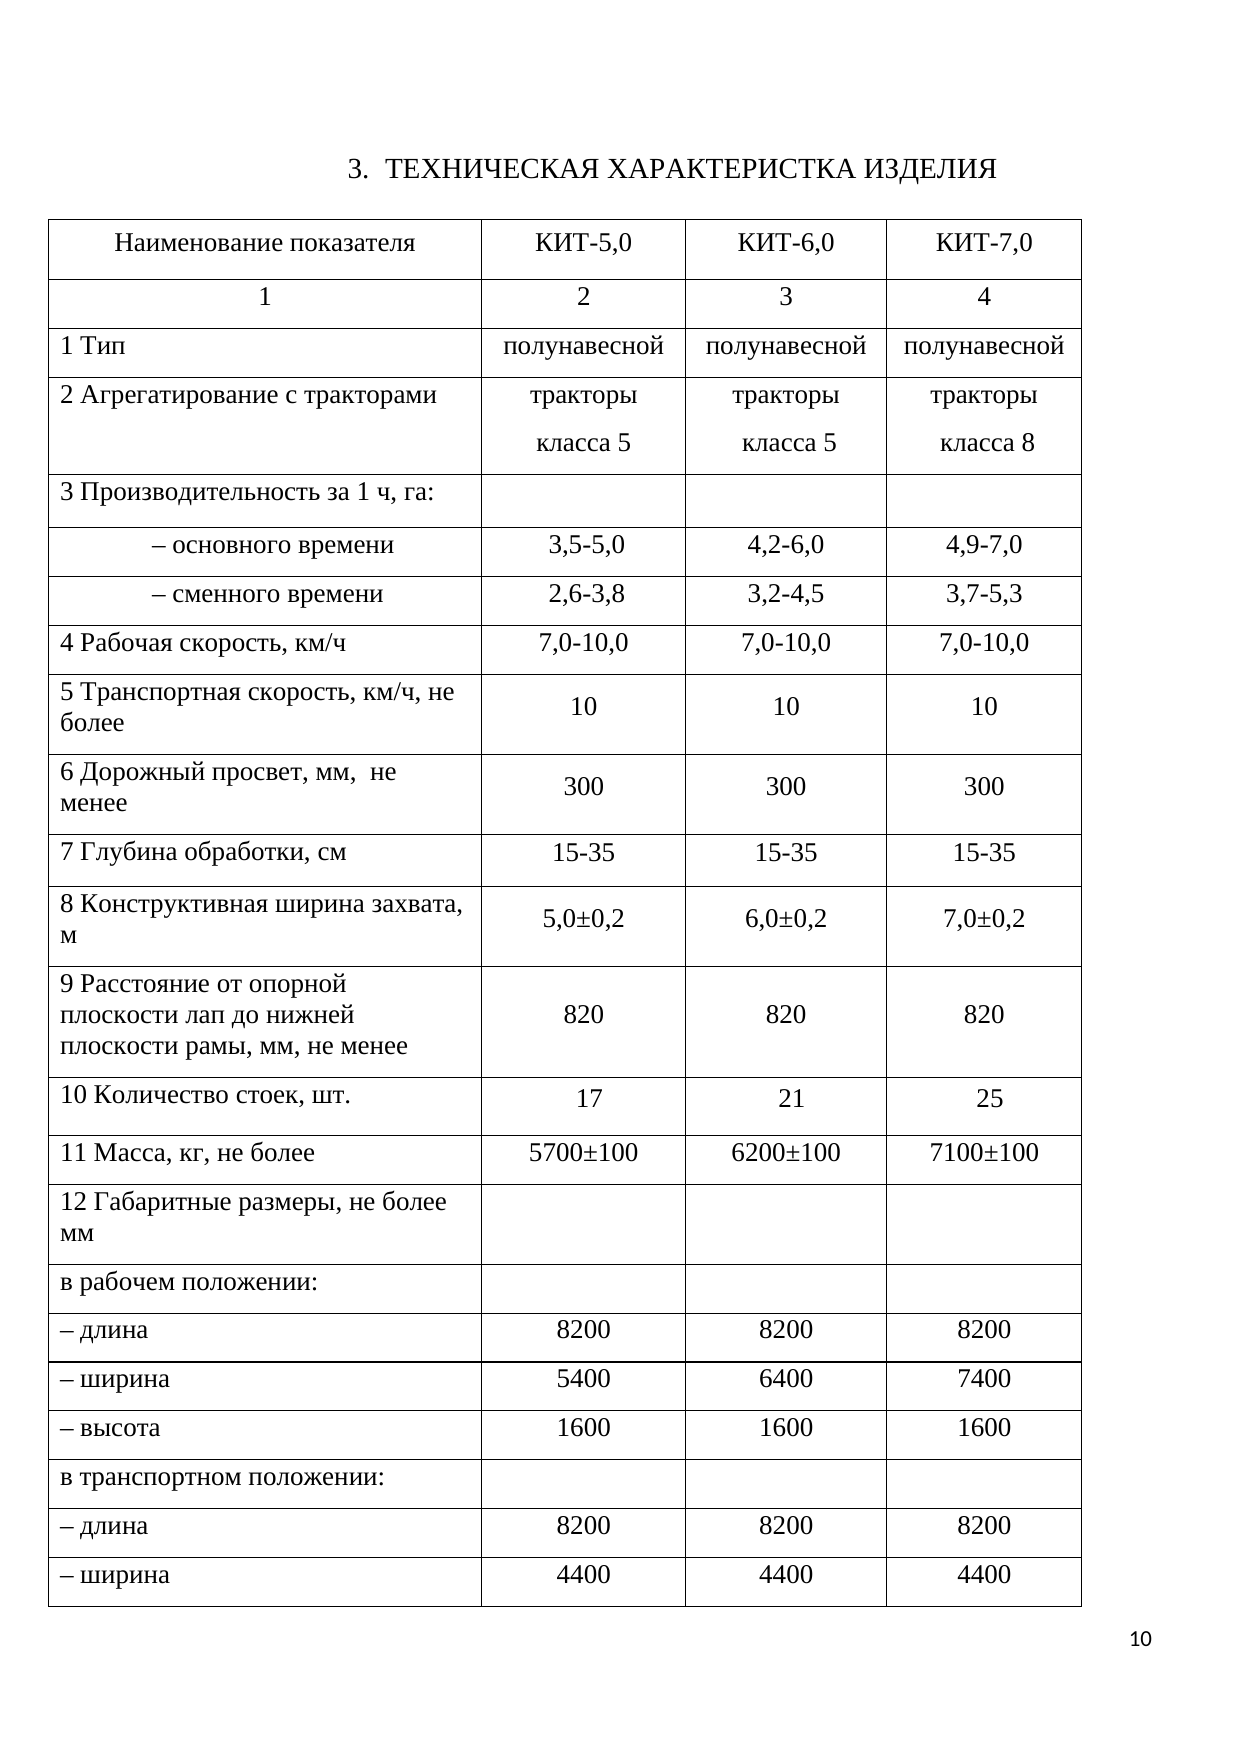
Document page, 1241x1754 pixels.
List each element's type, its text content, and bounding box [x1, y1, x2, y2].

table_cell 8200 [686, 1314, 886, 1361]
table_cell полунавесной [887, 329, 1081, 377]
table_cell 3 Производительность за 1 ч, га: [49, 475, 481, 527]
table_cell тракторы класса 8 [887, 378, 1081, 474]
table_cell – основного времени [49, 528, 481, 576]
table_header КИТ-5,0 [482, 220, 685, 279]
table_header КИТ-6,0 [686, 220, 886, 279]
table_cell 3,5-5,0 [482, 528, 685, 576]
table_cell 4 [887, 280, 1081, 328]
table_cell 10 [482, 675, 685, 753]
table_cell 2 [482, 280, 685, 328]
table_cell [686, 1265, 886, 1313]
table_cell 5400 [482, 1363, 685, 1410]
table_cell [482, 1265, 685, 1313]
table_cell 6400 [686, 1363, 886, 1410]
table_cell 4,9-7,0 [887, 528, 1081, 576]
table_cell [887, 1185, 1081, 1264]
table_cell 8200 [887, 1509, 1081, 1557]
table_cell 8200 [482, 1314, 685, 1361]
table_cell 3,7-5,3 [887, 577, 1081, 625]
table_cell 8200 [887, 1314, 1081, 1361]
table_header Наименование показателя [49, 220, 481, 279]
table_cell 4,2-6,0 [686, 528, 886, 576]
table_cell 6 Дорожный просвет, мм, не менее [49, 755, 481, 833]
table_cell 7 Глубина обработки, см [49, 835, 481, 886]
table_cell 5 Транспортная скорость, км/ч, не более [49, 675, 481, 753]
table_cell [482, 1185, 685, 1264]
table_cell – сменного времени [49, 577, 481, 625]
table_cell 7,0-10,0 [482, 626, 685, 673]
table_cell 12 Габаритные размеры, не более мм [49, 1185, 481, 1264]
table_cell 4 Рабочая скорость, км/ч [49, 626, 481, 673]
table_cell в рабочем положении: [49, 1265, 481, 1313]
table_cell 4400 [887, 1558, 1081, 1606]
table_cell – ширина [49, 1558, 481, 1606]
table_cell – длина [49, 1314, 481, 1361]
table_cell 10 [686, 675, 886, 753]
table_cell 820 [686, 967, 886, 1077]
table_cell 7100±100 [887, 1136, 1081, 1184]
table_cell [686, 1185, 886, 1264]
table_cell 11 Масса, кг, не более [49, 1136, 481, 1184]
table_cell [887, 475, 1081, 527]
table_cell 7,0-10,0 [686, 626, 886, 673]
table_cell 6,0±0,2 [686, 887, 886, 966]
table_cell тракторы класса 5 [686, 378, 886, 474]
table_cell 15-35 [686, 835, 886, 886]
table_cell 820 [482, 967, 685, 1077]
table_cell 300 [686, 755, 886, 833]
table_cell 10 [887, 675, 1081, 753]
table_cell 7400 [887, 1363, 1081, 1410]
table_cell 8200 [686, 1509, 886, 1557]
table_cell 1 Тип [49, 329, 481, 377]
table_cell 4400 [686, 1558, 886, 1606]
table_cell 15-35 [887, 835, 1081, 886]
table_cell – длина [49, 1509, 481, 1557]
table_cell 3 [686, 280, 886, 328]
table_cell в транспортном положении: [49, 1460, 481, 1508]
table_cell [686, 475, 886, 527]
table_header КИТ-7,0 [887, 220, 1081, 279]
table_cell 300 [482, 755, 685, 833]
table_cell – высота [49, 1411, 481, 1459]
table_cell полунавесной [686, 329, 886, 377]
table_cell 15-35 [482, 835, 685, 886]
table_cell тракторы класса 5 [482, 378, 685, 474]
table_cell 25 [887, 1078, 1081, 1135]
table_cell 7,0-10,0 [887, 626, 1081, 673]
table_cell [686, 1460, 886, 1508]
table_cell 9 Расстояние от опорной плоскости лап до нижней плоскости рамы, мм, не менее [49, 967, 481, 1077]
table_cell 2,6-3,8 [482, 577, 685, 625]
table_cell 5700±100 [482, 1136, 685, 1184]
table_cell 1600 [482, 1411, 685, 1459]
table_cell 1 [49, 280, 481, 328]
table_cell 6200±100 [686, 1136, 886, 1184]
table_cell 3,2-4,5 [686, 577, 886, 625]
table_cell 4400 [482, 1558, 685, 1606]
table_cell полунавесной [482, 329, 685, 377]
list ТЕХНИЧЕСКАЯ ХАРАКТЕРИСТКА ИЗДЕЛИЯ [193, 152, 1152, 185]
table_cell [482, 1460, 685, 1508]
table_cell – ширина [49, 1363, 481, 1410]
table_cell 10 Количество стоек, шт. [49, 1078, 481, 1135]
table_cell [887, 1265, 1081, 1313]
table_cell 8 Конструктивная ширина захвата, м [49, 887, 481, 966]
table_cell [482, 475, 685, 527]
table_cell 2 Агрегатирование с тракторами [49, 378, 481, 474]
table_cell 5,0±0,2 [482, 887, 685, 966]
table_cell [887, 1460, 1081, 1508]
table_cell 820 [887, 967, 1081, 1077]
table_cell 21 [686, 1078, 886, 1135]
table_cell 7,0±0,2 [887, 887, 1081, 966]
table_cell 17 [482, 1078, 685, 1135]
table_cell 8200 [482, 1509, 685, 1557]
table_cell 300 [887, 755, 1081, 833]
table_cell 1600 [887, 1411, 1081, 1459]
table_cell 1600 [686, 1411, 886, 1459]
